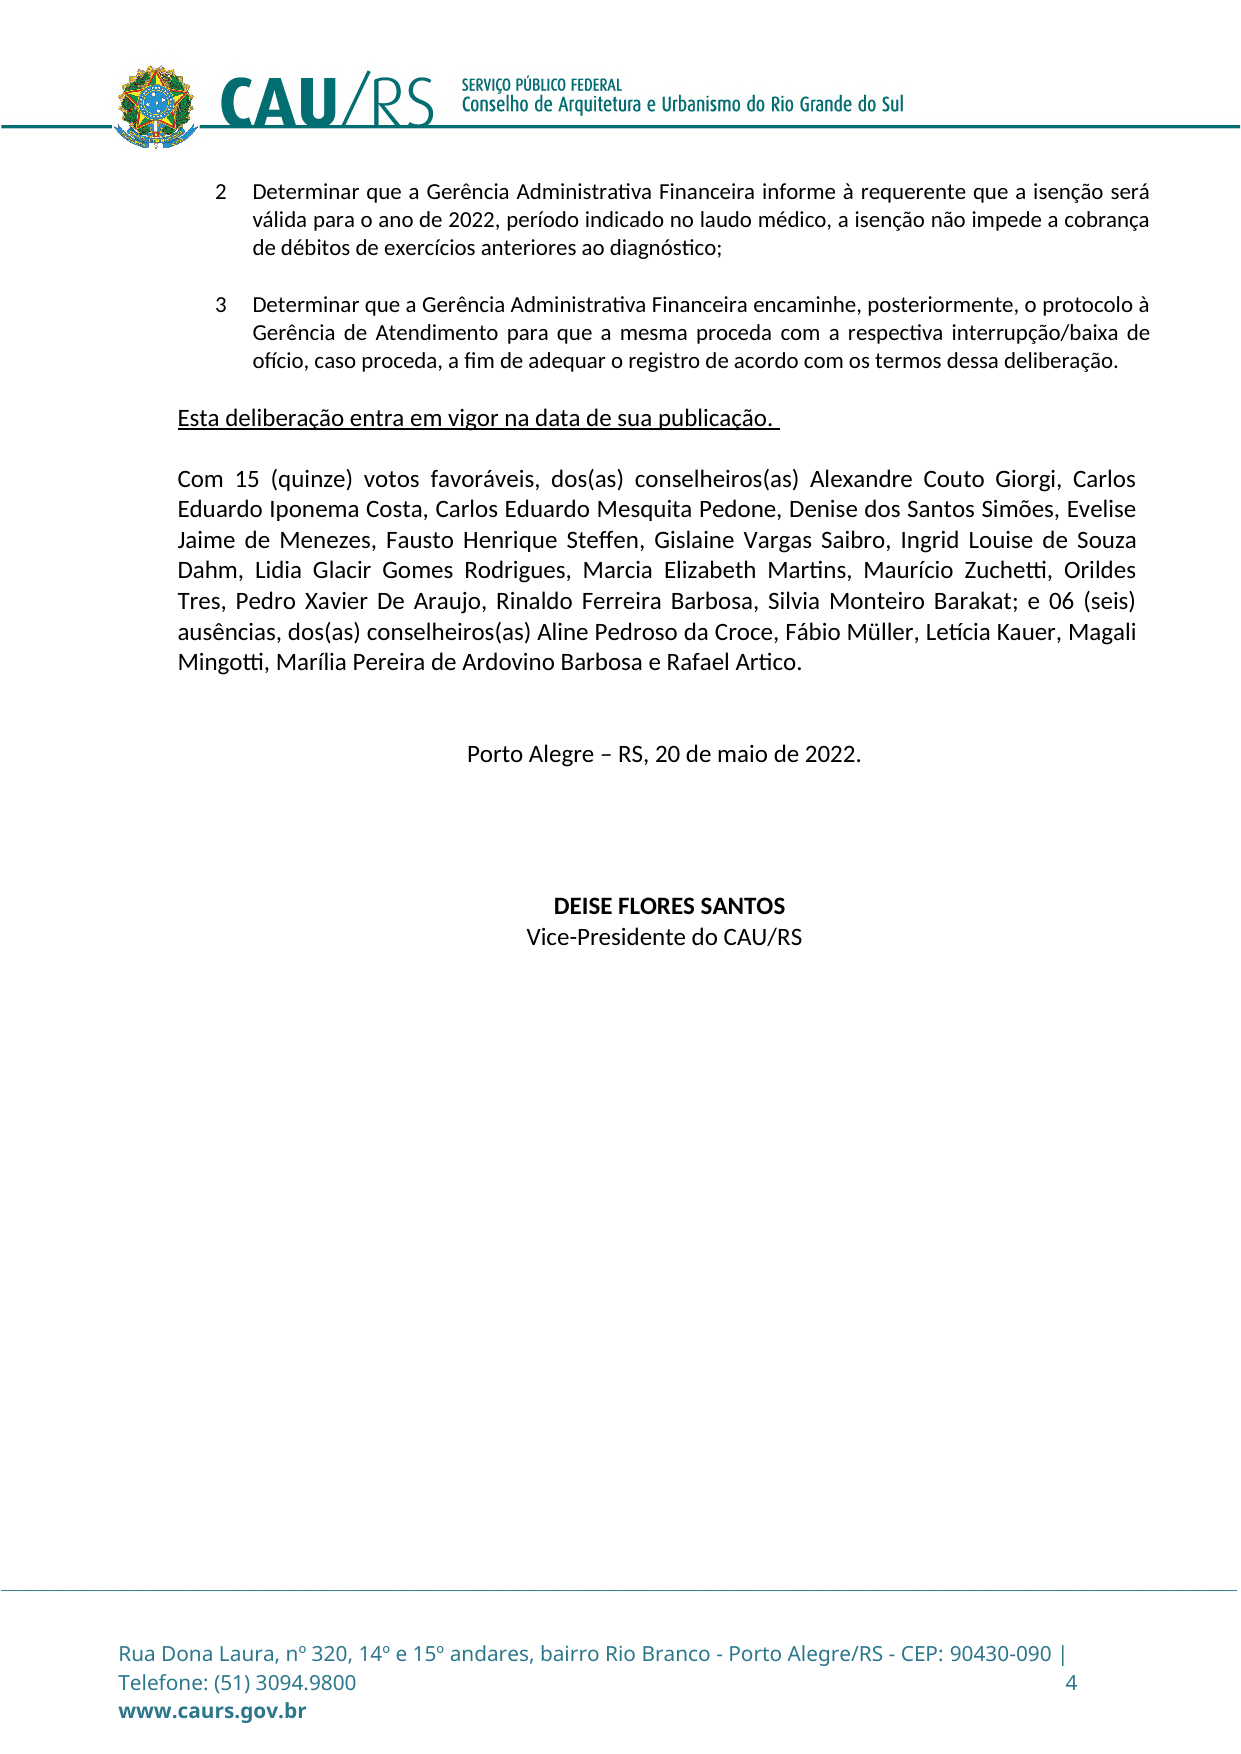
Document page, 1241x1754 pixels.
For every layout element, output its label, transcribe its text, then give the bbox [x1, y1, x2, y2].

text Vice-Presidente do CAU/RS [177, 921, 1152, 951]
list Determinar que a Gerência Administrativa Financeira informe à requerente que a isenção será válida para o ano de 2022, período indicado no laudo médico, a isenção não impede a cobrança de débitos de exercícios anteriores ao diagnóstico; [215, 177, 1152, 261]
list Esta deliberação entra em vigor na data de sua publicação. [177, 402, 1152, 433]
text Porto Alegre – RS, 20 de maio de 2022. [177, 738, 1152, 768]
list Determinar que a Gerência Administrativa Financeira encaminhe, posteriormente, o protocolo à Gerência de Atendimento para que a mesma proceda com a respectiva interrupção/baixa de ofício, caso proceda, a fim de adequar o registro de acordo com os termos dessa deliberação. [215, 290, 1152, 374]
text Com 15 (quinze) votos favoráveis, dos(as) conselheiros(as) Alexandre Couto Giorgi, Carlos Eduardo Iponema Costa, Carlos Eduardo Mesquita Pedone, Denise dos Santos Simões, Evelise Jaime de Menezes, Fausto Henrique Steffen, Gislaine Vargas Saibro, Ingrid Louise de Souza Dahm, Lidia Glacir Gomes Rodrigues, Marcia Elizabeth Martins, Maurício Zuchetti, Orildes Tres, Pedro Xavier De Araujo, Rinaldo Ferreira Barbosa, Silvia Monteiro Barakat; e 06 (seis) ausências, dos(as) conselheiros(as) Aline Pedroso da Croce, Fábio Müller, Letícia Kauer, Magali Mingotti, Marília Pereira de Ardovino Barbosa e Rafael Artico. [177, 463, 1138, 677]
picture [1, 0, 1241, 159]
text DEISE FLORES SANTOS [177, 890, 1152, 921]
